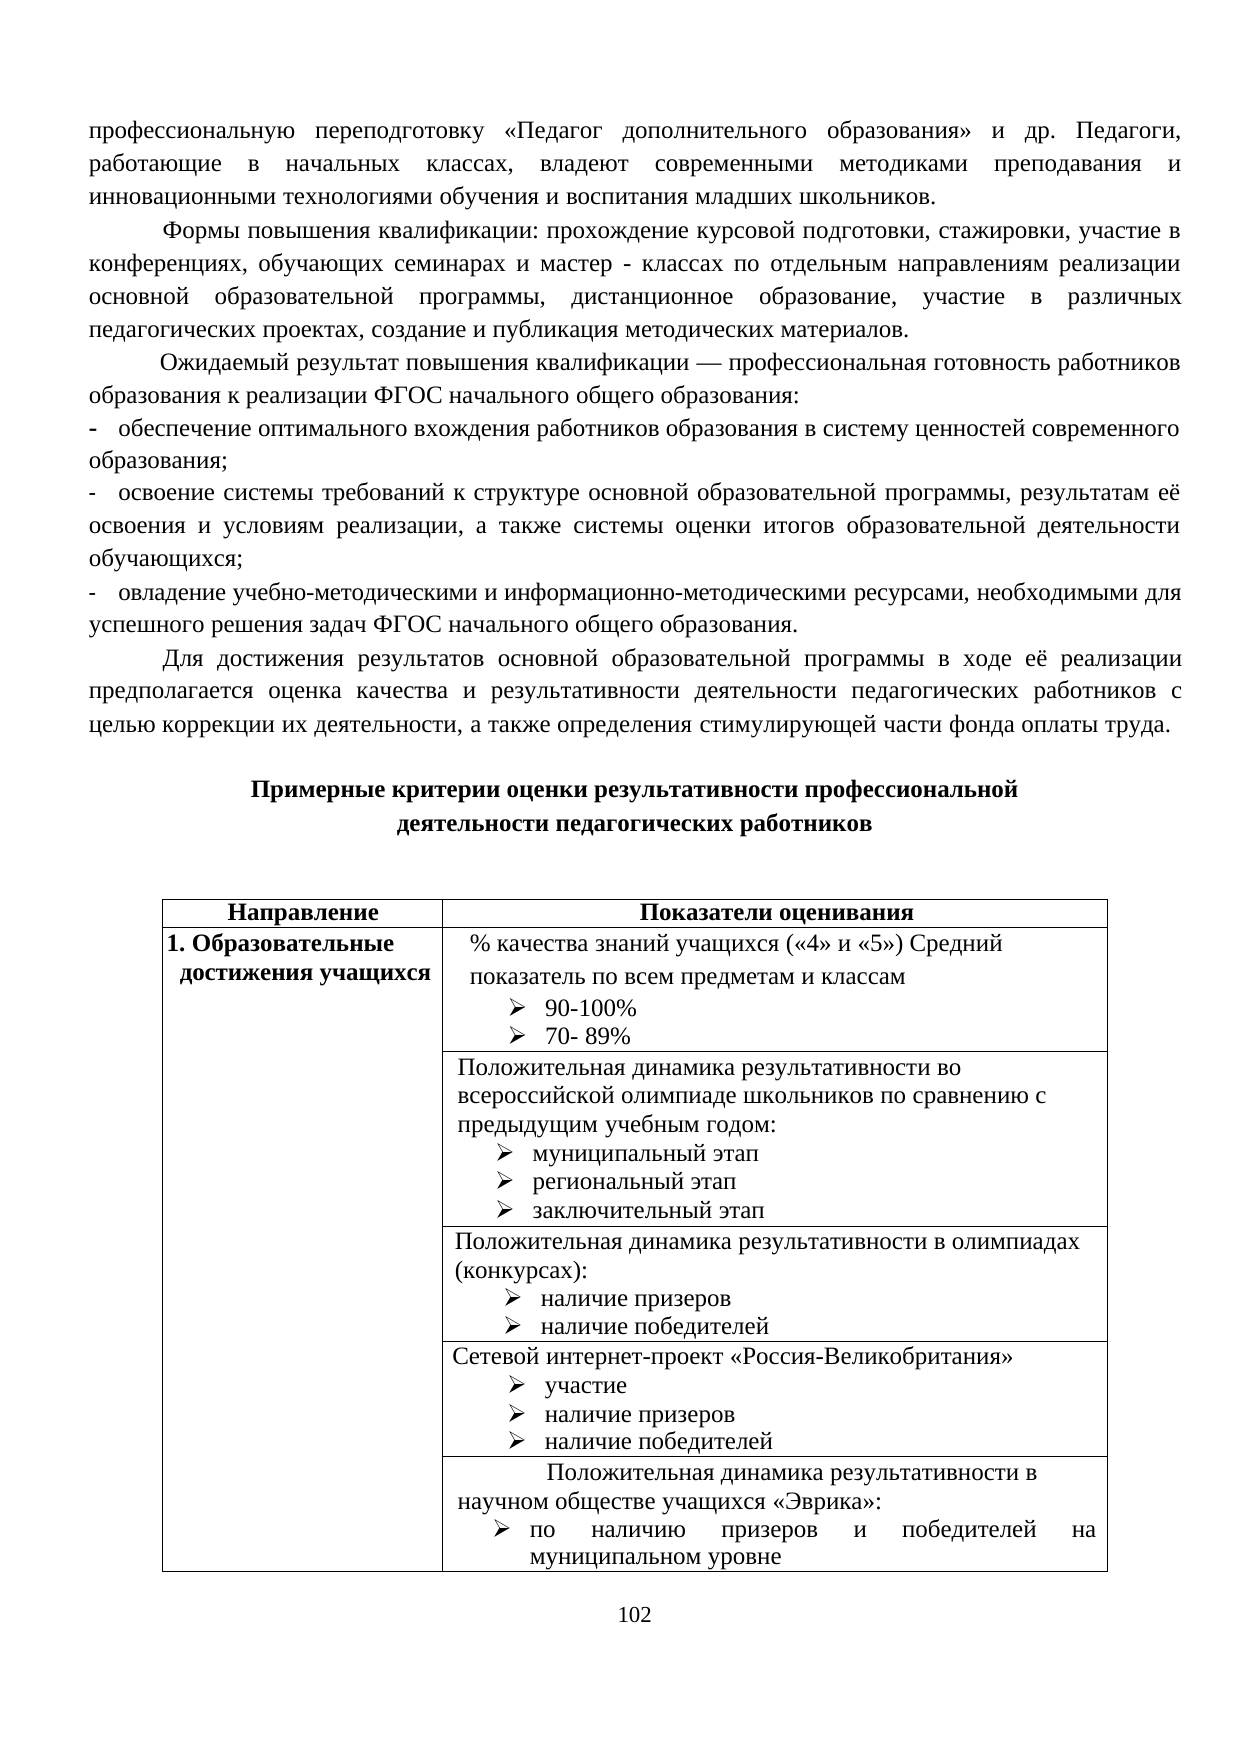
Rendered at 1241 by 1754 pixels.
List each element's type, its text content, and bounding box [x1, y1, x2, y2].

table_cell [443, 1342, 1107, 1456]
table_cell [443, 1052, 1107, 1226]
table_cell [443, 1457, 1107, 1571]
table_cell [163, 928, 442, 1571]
list обеспечение оптимального вхождения работников образования в систему ценностей современного образования; [88, 413, 1181, 474]
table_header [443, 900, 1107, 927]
text Ожидаемый результат повышения квалификации — профессиональная готовность работников образования к реализации ФГОС начального общего образования: [88, 347, 1181, 408]
text профессиональную переподготовку «Педагог дополнительного образования» и др. Педагоги, работающие в начальных классах, владеют современными методиками преподавания и инновационными технологиями обучения и воспитания младших школьников. [88, 115, 1181, 210]
subtitle Примерные критерии оценки результативности профессиональной деятельности педагогических работников [251, 774, 1020, 837]
text Формы повышения квалификации: прохождение курсовой подготовки, стажировки, участие в конференциях, обучающих семинарах и мастер - классах по отдельным направлениям реализации основной образовательной программы, дистанционное образование, участие в различных педагогических проектах, создание и публикация методических материалов. [88, 215, 1182, 342]
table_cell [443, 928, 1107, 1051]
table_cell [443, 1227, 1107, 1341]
text Для достижения результатов основной образовательной программы в ходе её реализации предполагается оценка качества и результативности деятельности педагогических работников с целью коррекции их деятельности, а также определения стимулирующей части фонда оплаты труда. [88, 643, 1182, 737]
list овладение учебно-методическими и информационно-методическими ресурсами, необходимыми для успешного решения задач ФГОС начального общего образования. [88, 577, 1182, 638]
list освоение системы требований к структуре основной образовательной программы, результатам её освоения и условиям реализации, а также системы оценки итогов образовательной деятельности обучающихся; [88, 477, 1181, 572]
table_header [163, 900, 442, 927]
